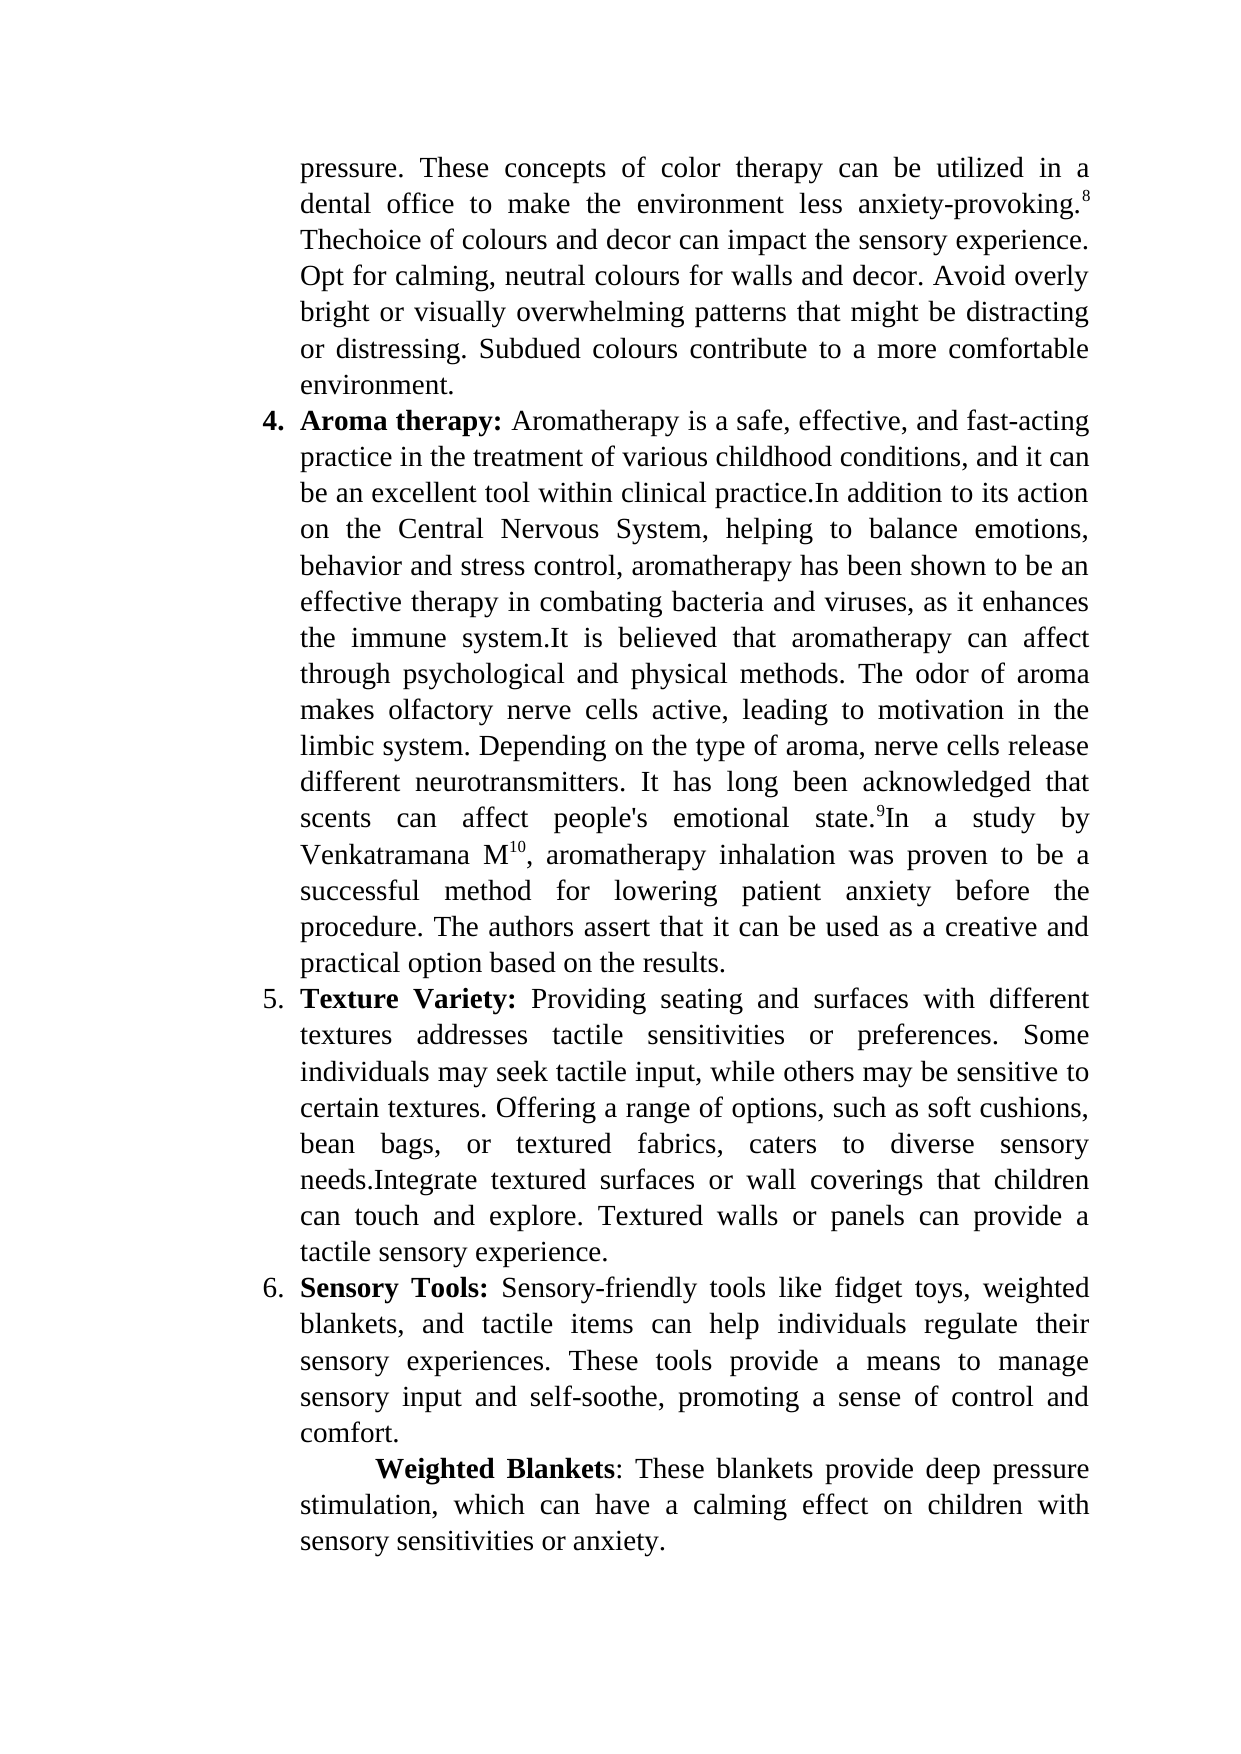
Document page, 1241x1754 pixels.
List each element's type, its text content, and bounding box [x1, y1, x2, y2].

list Weighted Blankets: These blankets provide deep pressure stimulation, which can have a calming effect on children with sensory sensitivities or anxiety. [300, 1451, 1090, 1557]
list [262, 150, 1090, 400]
list Texture Variety: Providing seating and surfaces with different textures addresses tactile sensitivities or preferences. Some individuals may seek tactile input, while others may be sensitive to certain textures. Offering a range of options, such as soft cushions, bean bags, or textured fabrics, caters to diverse sensory needs.Integrate textured surfaces or wall coverings that children can touch and explore. Textured walls or panels can provide a tactile sensory experience. [262, 981, 1090, 1268]
list Sensory Tools: Sensory-friendly tools like fidget toys, weighted blankets, and tactile items can help individuals regulate their sensory experiences. These tools provide a means to manage sensory input and self-soothe, promoting a sense of control and comfort. [262, 1271, 1090, 1449]
list Aroma therapy: Aromatherapy is a safe, effective, and fast-acting practice in the treatment of various childhood conditions, and it can be an excellent tool within clinical practice.In addition to its action on the Central Nervous System, helping to balance emotions, behavior and stress control, aromatherapy has been shown to be an effective therapy in combating bacteria and viruses, as it enhances the immune system.It is believed that aromatherapy can affect through psychological and physical methods. The odor of aroma makes olfactory nerve cells active, leading to motivation in the limbic system. Depending on the type of aroma, nerve cells release different neurotransmitters. It has long been acknowledged that scents can affect people's emotional state.9In a study by Venkatramana M10, aromatherapy inhalation was proven to be a successful method for lowering patient anxiety before the procedure. The authors assert that it can be used as a creative and practical option based on the results. [262, 403, 1090, 979]
